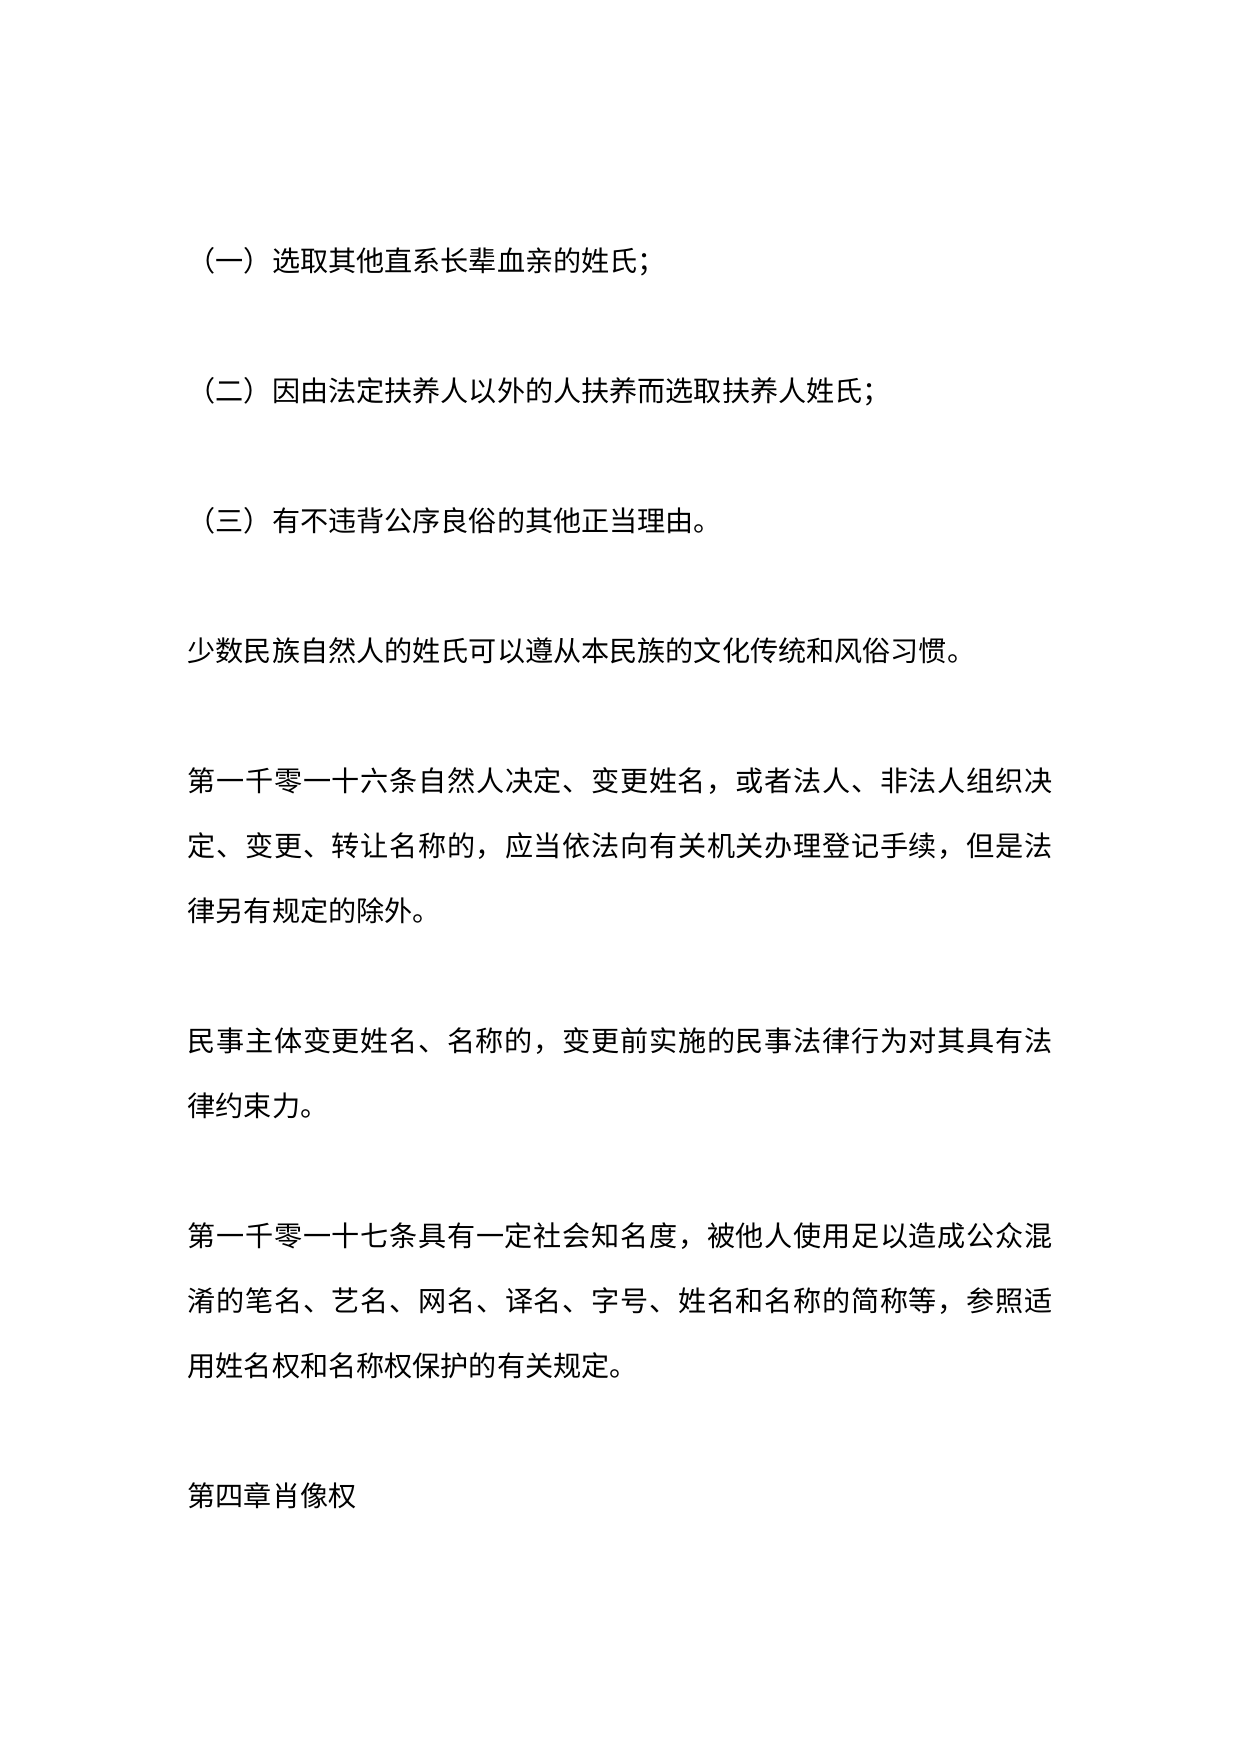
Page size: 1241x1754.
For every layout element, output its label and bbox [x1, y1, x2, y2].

text [187, 162, 1053, 1527]
